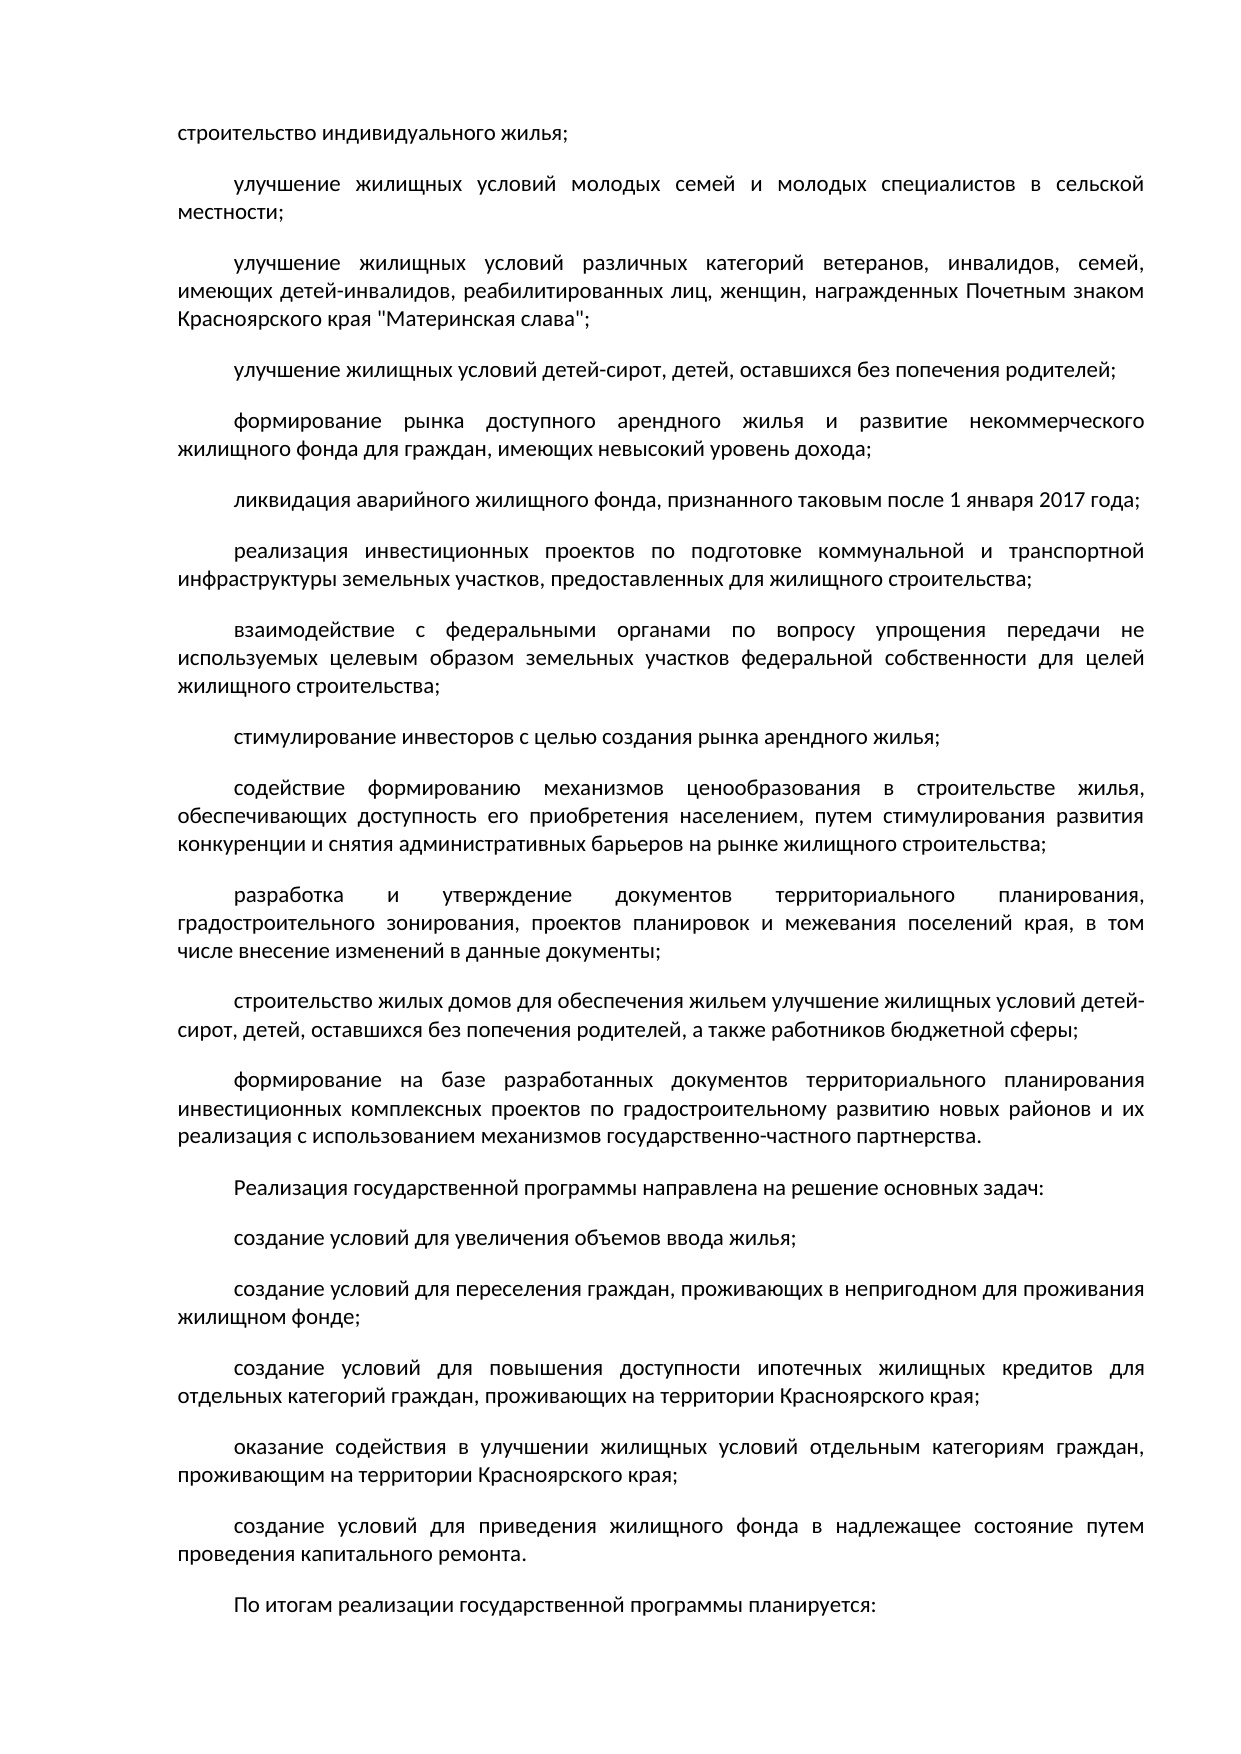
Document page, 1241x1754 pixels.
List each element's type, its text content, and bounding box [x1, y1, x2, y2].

text стимулирование инвесторов с целью создания рынка арендного жилья; [177, 722, 1146, 750]
text улучшение жилищных условий детей-сирот, детей, оставшихся без попечения родителей; [177, 355, 1146, 383]
text формирование рынка доступного арендного жилья и развитие некоммерческого жилищного фонда для граждан, имеющих невысокий уровень дохода; [177, 406, 1146, 462]
text создание условий для повышения доступности ипотечных жилищных кредитов для отдельных категорий граждан, проживающих на территории Красноярского края; [177, 1353, 1146, 1409]
text реализация инвестиционных проектов по подготовке коммунальной и транспортной инфраструктуры земельных участков, предоставленных для жилищного строительства; [177, 536, 1146, 592]
text создание условий для переселения граждан, проживающих в непригодном для проживания жилищном фонде; [177, 1274, 1146, 1331]
text Реализация государственной программы направлена на решение основных задач: [177, 1173, 1146, 1201]
text улучшение жилищных условий молодых семей и молодых специалистов в сельской местности; [177, 169, 1146, 225]
text содействие формированию механизмов ценообразования в строительстве жилья, обеспечивающих доступность его приобретения населением, путем стимулирования развития конкуренции и снятия административных барьеров на рынке жилищного строительства; [177, 773, 1146, 857]
text оказание содействия в улучшении жилищных условий отдельным категориям граждан, проживающим на территории Красноярского края; [177, 1432, 1146, 1488]
text улучшение жилищных условий различных категорий ветеранов, инвалидов, семей, имеющих детей-инвалидов, реабилитированных лиц, женщин, награжденных Почетным знаком Красноярского края "Материнская слава"; [177, 248, 1146, 332]
text взаимодействие с федеральными органами по вопросу упрощения передачи не используемых целевым образом земельных участков федеральной собственности для целей жилищного строительства; [177, 615, 1146, 699]
text создание условий для приведения жилищного фонда в надлежащее состояние путем проведения капитального ремонта. [177, 1511, 1146, 1567]
text разработка и утверждение документов территориального планирования, градостроительного зонирования, проектов планировок и межевания поселений края, в том числе внесение изменений в данные документы; [177, 880, 1146, 964]
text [177, 118, 1146, 146]
text создание условий для увеличения объемов ввода жилья; [177, 1223, 1146, 1252]
text По итогам реализации государственной программы планируется: [177, 1590, 1146, 1618]
text строительство жилых домов для обеспечения жильем улучшение жилищных условий детей-сирот, детей, оставшихся без попечения родителей, а также работников бюджетной сферы; [177, 987, 1146, 1043]
text формирование на базе разработанных документов территориального планирования инвестиционных комплексных проектов по градостроительному развитию новых районов и их реализация с использованием механизмов государственно-частного партнерства. [177, 1066, 1146, 1150]
text ликвидация аварийного жилищного фонда, признанного таковым после 1 января 2017 года; [177, 485, 1146, 513]
